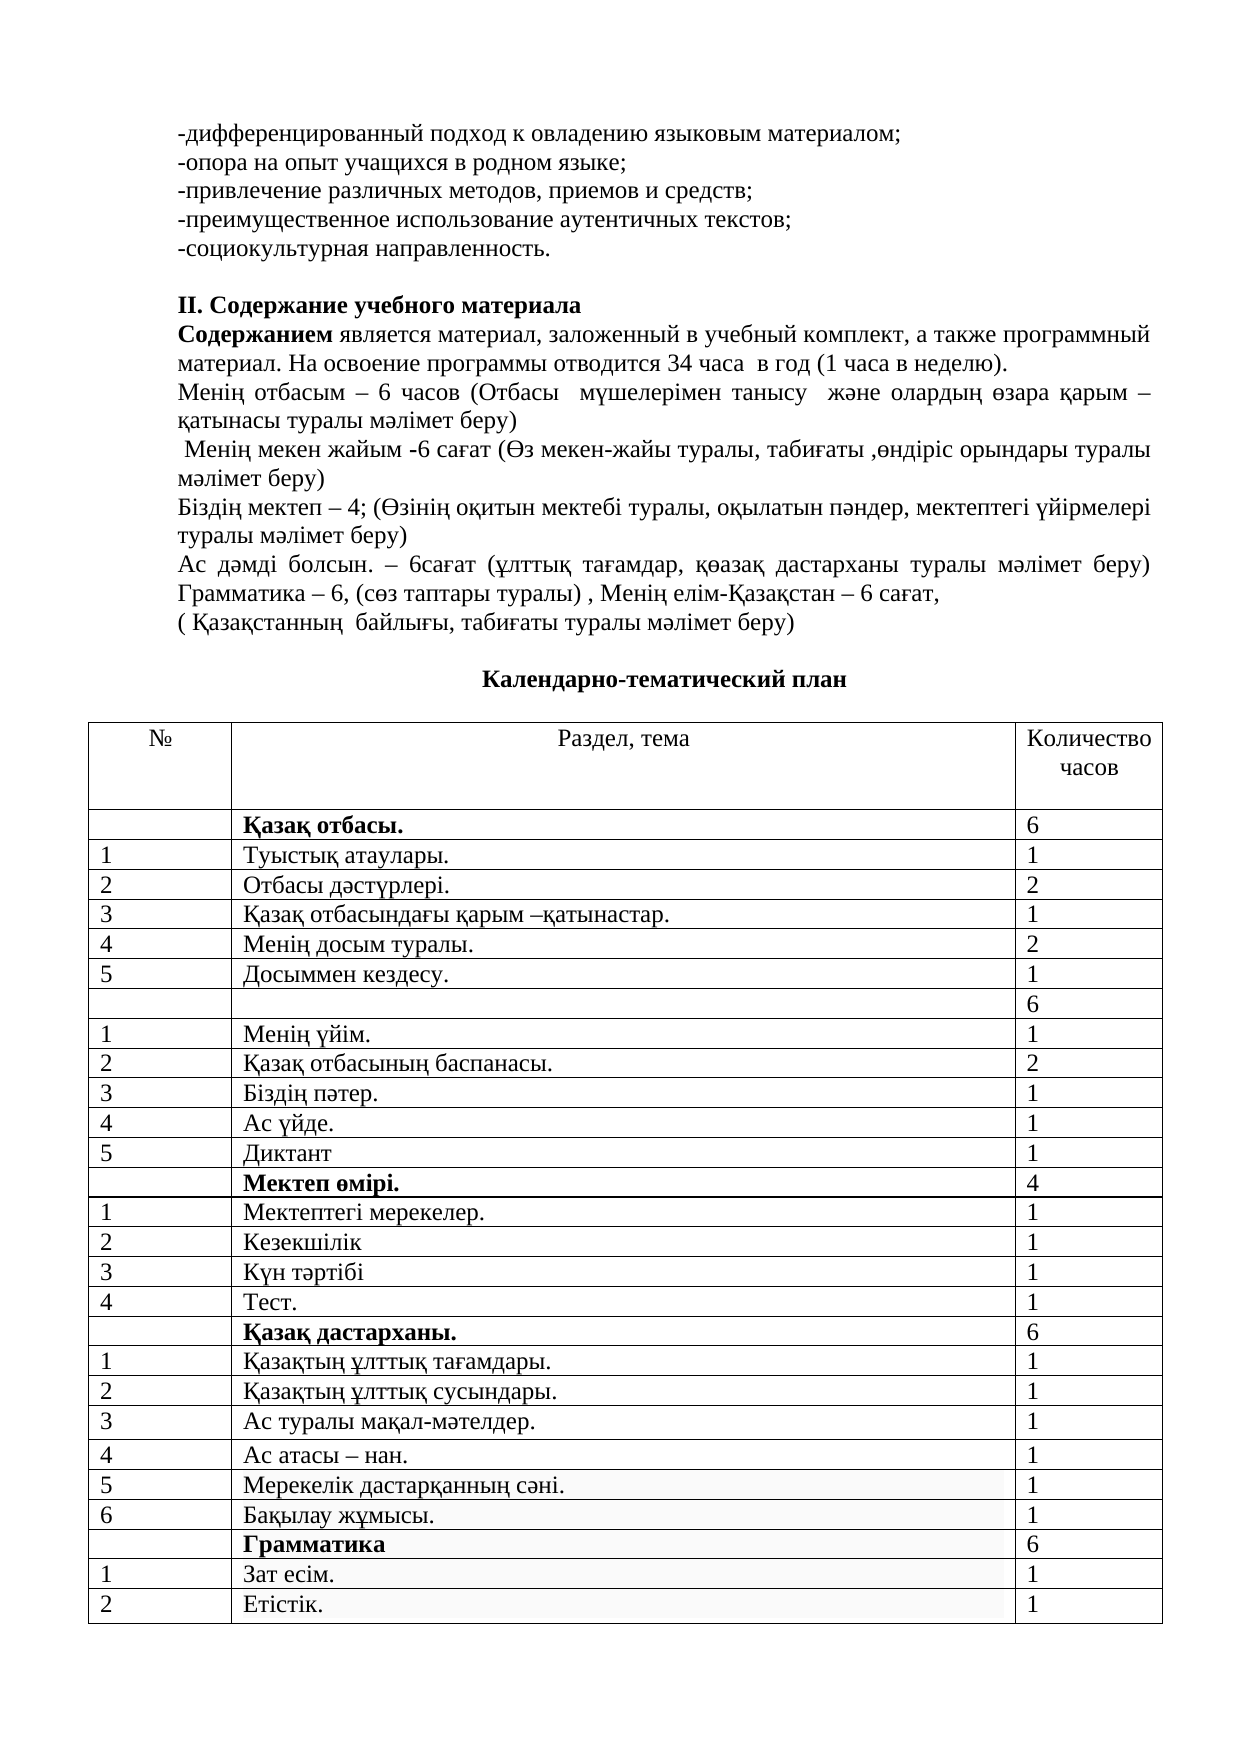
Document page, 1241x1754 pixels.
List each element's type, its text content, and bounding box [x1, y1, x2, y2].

table_cell Күн тәртібі [232, 1257, 1015, 1286]
table_cell 5 [89, 959, 231, 988]
table_cell 5 [89, 1138, 231, 1167]
table_cell Ас туралы мақал-мәтелдер. [232, 1406, 1015, 1439]
text -дифференцированный подход к овладению языковым материалом; [177, 118, 1152, 147]
table_cell 4 [89, 1108, 231, 1137]
table_cell 1 [89, 1198, 231, 1226]
text Біздің мектеп – 4; (Өзінің оқитын мектебі туралы, оқылатын пәндер, мектептегі үйірмелері туралы мәлімет беру) [177, 492, 1152, 549]
table_cell Тест. [232, 1287, 1015, 1316]
table_cell 1 [1016, 840, 1162, 869]
table_cell 1 [1016, 1406, 1162, 1439]
text -привлечение различных методов, приемов и средств; [177, 176, 1152, 204]
table_cell 1 [1016, 1138, 1162, 1167]
table_cell 1 [1016, 1198, 1162, 1226]
text -преимущественное использование аутентичных текстов; [177, 204, 1152, 233]
table_cell Қазақ отбасындағы қарым –қатынастар. [232, 900, 1015, 928]
table_cell 1 [1016, 1440, 1162, 1469]
table_cell 4 [89, 1440, 231, 1469]
table_cell 1 [1016, 1559, 1162, 1588]
table_cell 2 [89, 1227, 231, 1256]
table_cell [232, 989, 1015, 1018]
text Ас дәмді болсын. – 6сағат (ұлттық тағамдар, қөазақ дастарханы туралы мәлімет беру) Грамматика – 6, (сөз таптары туралы) , Менің елім-Қазақстан – 6 сағат, [177, 549, 1152, 607]
table_cell 1 [1016, 1257, 1162, 1286]
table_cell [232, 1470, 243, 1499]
table_cell 3 [89, 1078, 231, 1107]
table_cell Кезекшілік [232, 1227, 1015, 1256]
table_cell [89, 1530, 231, 1558]
table_cell 4 [89, 929, 231, 958]
table_cell 1 [1016, 1287, 1162, 1316]
table_cell 1 [1016, 1376, 1162, 1405]
table_cell Қазақ отбасының баспанасы. [232, 1049, 1015, 1077]
table_cell 1 [1016, 1108, 1162, 1137]
table_header Количество часов [1016, 723, 1162, 809]
table_cell 2 [89, 1049, 231, 1077]
table_cell 6 [1016, 1317, 1162, 1345]
table_cell 5 [89, 1470, 231, 1499]
table_cell Менің досым туралы. [232, 929, 1015, 958]
text Менің мекен жайым -6 сағат (Өз мекен-жайы туралы, табиғаты ,өндіріс орындары туралы мәлімет беру) [177, 434, 1152, 492]
table_cell [89, 1168, 231, 1196]
table_cell 1 [89, 1019, 231, 1047]
table_cell Туыстық атаулары. [232, 840, 1015, 869]
text ( Қазақстанның байлығы, табиғаты туралы мәлімет беру) [177, 607, 1152, 636]
table_cell 1 [1016, 1470, 1162, 1499]
table_cell 3 [89, 900, 231, 928]
table_cell 2 [1016, 1049, 1162, 1077]
table_cell [89, 810, 231, 839]
text Менің отбасым – 6 часов (Отбасы мүшелерімен танысу және олардың өзара қарым –қатынасы туралы мәлімет беру) [177, 377, 1152, 434]
table_header Раздел, тема [232, 723, 1015, 809]
table_cell Қазақ дастарханы. [232, 1317, 1015, 1345]
table_cell Отбасы дәстүрлері. [232, 870, 1015, 898]
table_cell 1 [1016, 1019, 1162, 1047]
table_cell Етістік. [232, 1589, 1015, 1623]
table_cell [89, 989, 231, 1018]
text -опора на опыт учащихся в родном языке; [177, 147, 1152, 176]
table_cell Біздің пәтер. [232, 1078, 1015, 1107]
table_cell 1 [1016, 1227, 1162, 1256]
table_cell 1 [89, 1559, 231, 1588]
table_cell 1 [1016, 1500, 1162, 1528]
table_cell 1 [1016, 1589, 1162, 1623]
table_header № [89, 723, 231, 809]
text Календарно-тематический план [177, 664, 1152, 693]
text -социокультурная направленность. [177, 233, 1152, 262]
table_cell 3 [89, 1257, 231, 1286]
table_cell 1 [1016, 900, 1162, 928]
table_cell Менің үйім. [232, 1019, 1015, 1047]
table_cell 2 [1016, 870, 1162, 898]
table_cell 1 [1016, 959, 1162, 988]
table_cell Мектептегі мерекелер. [232, 1198, 1015, 1226]
table_cell Диктант [232, 1138, 1015, 1167]
table_cell 3 [89, 1406, 231, 1439]
table_cell 4 [89, 1287, 231, 1316]
table_cell 6 [89, 1500, 231, 1528]
text II. Содержание учебного материала [177, 291, 1152, 319]
table_cell 6 [1016, 810, 1162, 839]
table_cell Ас үйде. [232, 1108, 1015, 1137]
table_cell Қазақтың ұлттық тағамдары. [232, 1346, 1015, 1375]
table_cell 6 [1016, 989, 1162, 1018]
table_cell 1 [1016, 1078, 1162, 1107]
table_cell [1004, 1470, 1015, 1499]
table_cell 4 [1016, 1168, 1162, 1196]
table_cell 1 [89, 1346, 231, 1375]
table_cell Досыммен кездесу. [232, 959, 1015, 988]
table_cell [89, 1317, 231, 1345]
table_cell 1 [89, 840, 231, 869]
table_cell 2 [89, 870, 231, 898]
table_cell Қазақтың ұлттық сусындары. [232, 1376, 1015, 1405]
table_cell Қазақ отбасы. [232, 810, 1015, 839]
table_cell 2 [89, 1589, 231, 1623]
table_cell 2 [1016, 929, 1162, 958]
table_cell 6 [1016, 1530, 1162, 1558]
table_cell 2 [89, 1376, 231, 1405]
table_cell Ас атасы – нан. [232, 1440, 1015, 1469]
table_cell 1 [1016, 1346, 1162, 1375]
table_cell Мектеп өмірі. [232, 1168, 1015, 1196]
text Содержанием является материал, заложенный в учебный комплект, а также программный материал. На освоение программы отводится 34 часа в год (1 часа в неделю). [177, 319, 1152, 377]
